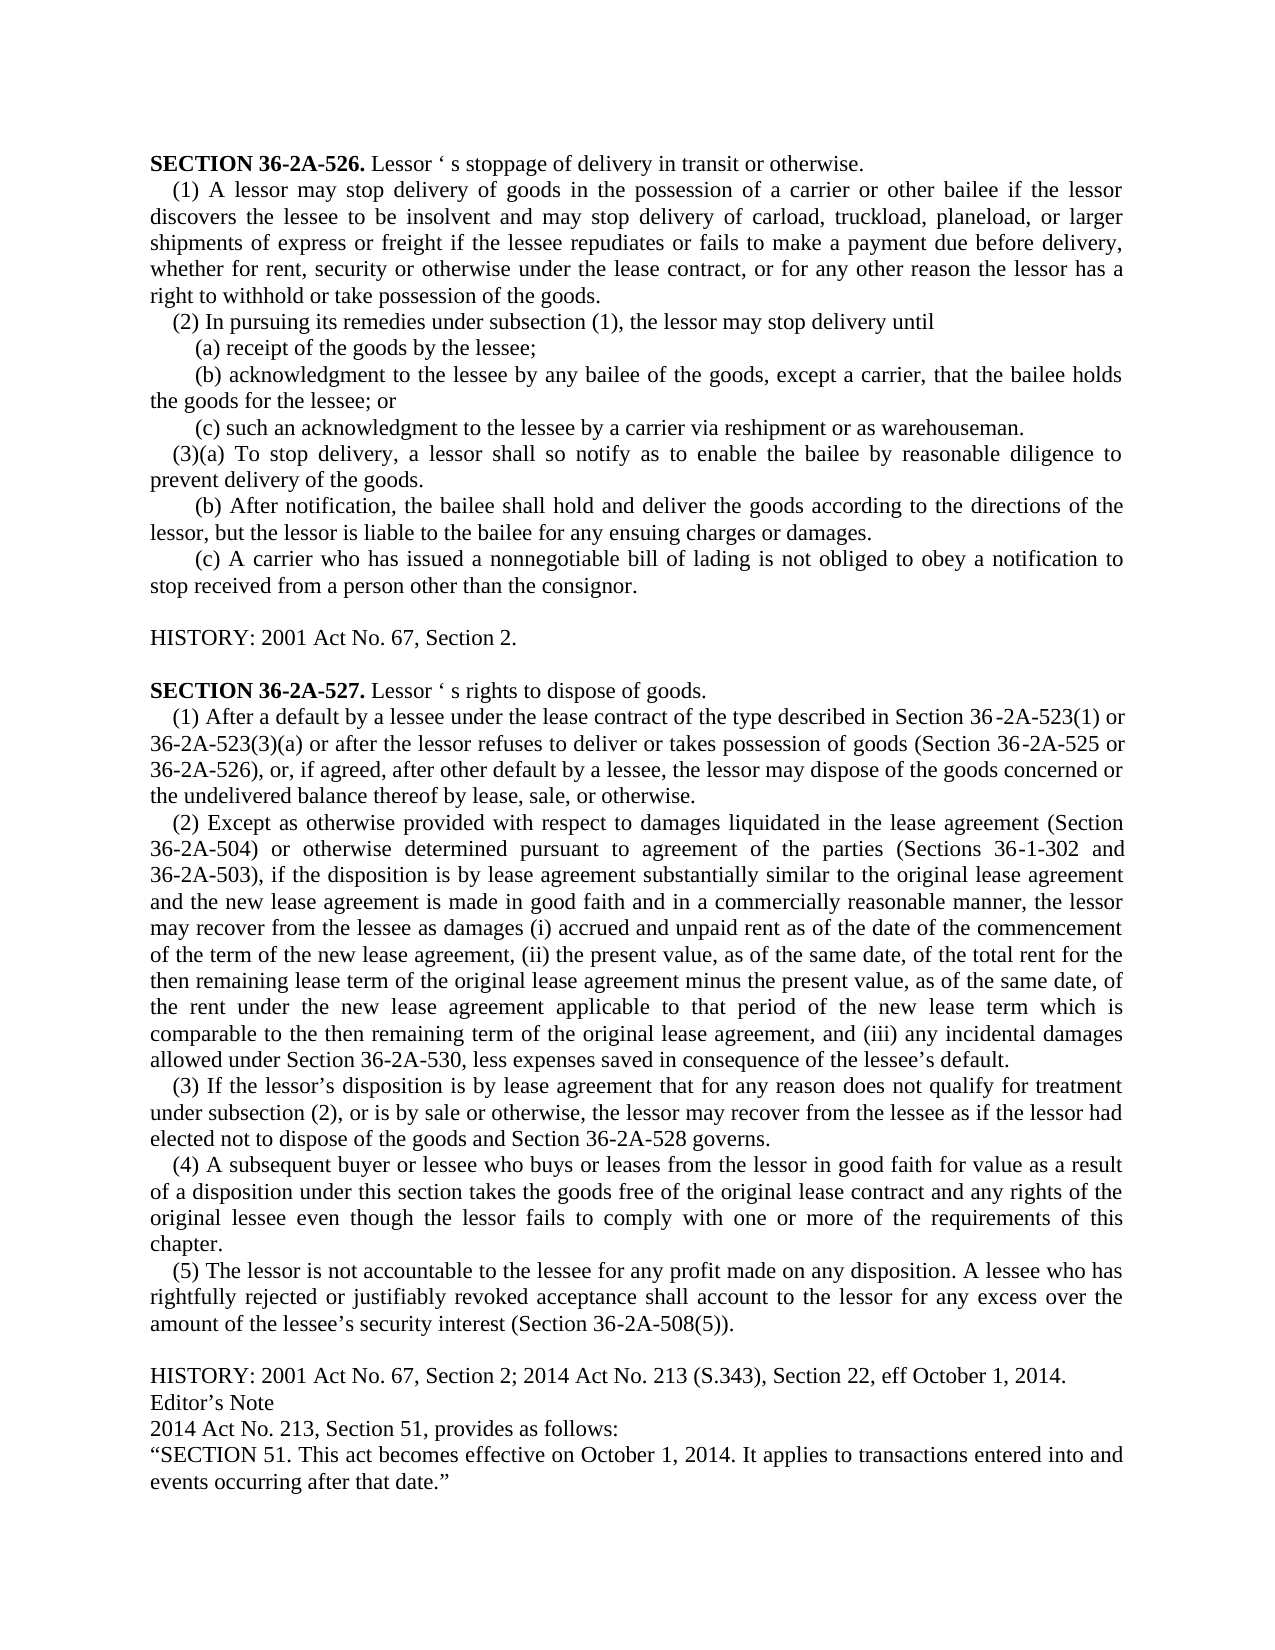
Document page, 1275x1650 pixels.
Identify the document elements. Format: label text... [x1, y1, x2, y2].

text (c) A carrier who has issued a nonnegotiable bill of lading is not obliged to obey a notification to stop received from a person other than the consignor. [150, 545, 1125, 598]
text (2) In pursuing its remedies under subsection (1), the lessor may stop delivery until [150, 308, 1125, 334]
text (1) A lessor may stop delivery of goods in the possession of a carrier or other bailee if the lessor discovers the lessee to be insolvent and may stop delivery of carload, truckload, planeload, or larger shipments of express or freight if the lessee repudiates or fails to make a payment due before delivery, whether for rent, security or otherwise under the lease contract, or for any other reason the lessor has a right to withhold or take possession of the goods. [150, 176, 1125, 308]
text (c) such an acknowledgment to the lessee by a carrier via reshipment or as warehouseman. [150, 413, 1125, 440]
text 2014 Act No. 213, Section 51, provides as follows: [150, 1415, 1125, 1441]
text HISTORY: 2001 Act No. 67, Section 2; 2014 Act No. 213 (S.343), Section 22, eff October 1, 2014. [150, 1362, 1125, 1389]
text (2) Except as otherwise provided with respect to damages liquidated in the lease agreement (Section 36-2A-504) or otherwise determined pursuant to agreement of the parties (Sections 36-1-302 and 36-2A-503), if the disposition is by lease agreement substantially similar to the original lease agreement and the new lease agreement is made in good faith and in a commercially reasonable manner, the lessor may recover from the lessee as damages (i) accrued and unpaid rent as of the date of the commencement of the term of the new lease agreement, (ii) the present value, as of the same date, of the total rent for the then remaining lease term of the original lease agreement minus the present value, as of the same date, of the rent under the new lease agreement applicable to that period of the new lease term which is comparable to the then remaining term of the original lease agreement, and (iii) any incidental damages allowed under Section 36-2A-530, less expenses saved in consequence of the lessee’s default. [150, 809, 1125, 1072]
text (a) receipt of the goods by the lessee; [150, 334, 1125, 361]
text (b) After notification, the bailee shall hold and deliver the goods according to the directions of the lessor, but the lessor is liable to the bailee for any ensuing charges or damages. [150, 493, 1125, 545]
text SECTION 36-2A-526. Lessor ‘ s stoppage of delivery in transit or otherwise. [150, 150, 1125, 176]
text SECTION 36-2A-527. Lessor ‘ s rights to dispose of goods. [150, 677, 1125, 703]
text “SECTION 51. This act becomes effective on October 1, 2014. It applies to transactions entered into and events occurring after that date.” [150, 1441, 1125, 1494]
text (3) If the lessor’s disposition is by lease agreement that for any reason does not qualify for treatment under subsection (2), or is by sale or otherwise, the lessor may recover from the lessee as if the lessor had elected not to dispose of the goods and Section 36-2A-528 governs. [150, 1072, 1125, 1151]
text (5) The lessor is not accountable to the lessee for any profit made on any disposition. A lessee who has rightfully rejected or justifiably revoked acceptance shall account to the lessor for any excess over the amount of the lessee’s security interest (Section 36-2A-508(5)). [150, 1257, 1125, 1336]
text Editor’s Note [150, 1389, 1125, 1415]
text HISTORY: 2001 Act No. 67, Section 2. [150, 624, 1125, 651]
text (3)(a) To stop delivery, a lessor shall so notify as to enable the bailee by reasonable diligence to prevent delivery of the goods. [150, 440, 1125, 493]
text (4) A subsequent buyer or lessee who buys or leases from the lessor in good faith for value as a result of a disposition under this section takes the goods free of the original lease contract and any rights of the original lessee even though the lessor fails to comply with one or more of the requirements of this chapter. [150, 1151, 1125, 1257]
text (b) acknowledgment to the lessee by any bailee of the goods, except a carrier, that the bailee holds the goods for the lessee; or [150, 361, 1125, 413]
text (1) After a default by a lessee under the lease contract of the type described in Section 36-2A-523(1) or 36-2A-523(3)(a) or after the lessor refuses to deliver or takes possession of goods (Section 36-2A-525 or 36-2A-526), or, if agreed, after other default by a lessee, the lessor may dispose of the goods concerned or the undelivered balance thereof by lease, sale, or otherwise. [150, 703, 1125, 809]
